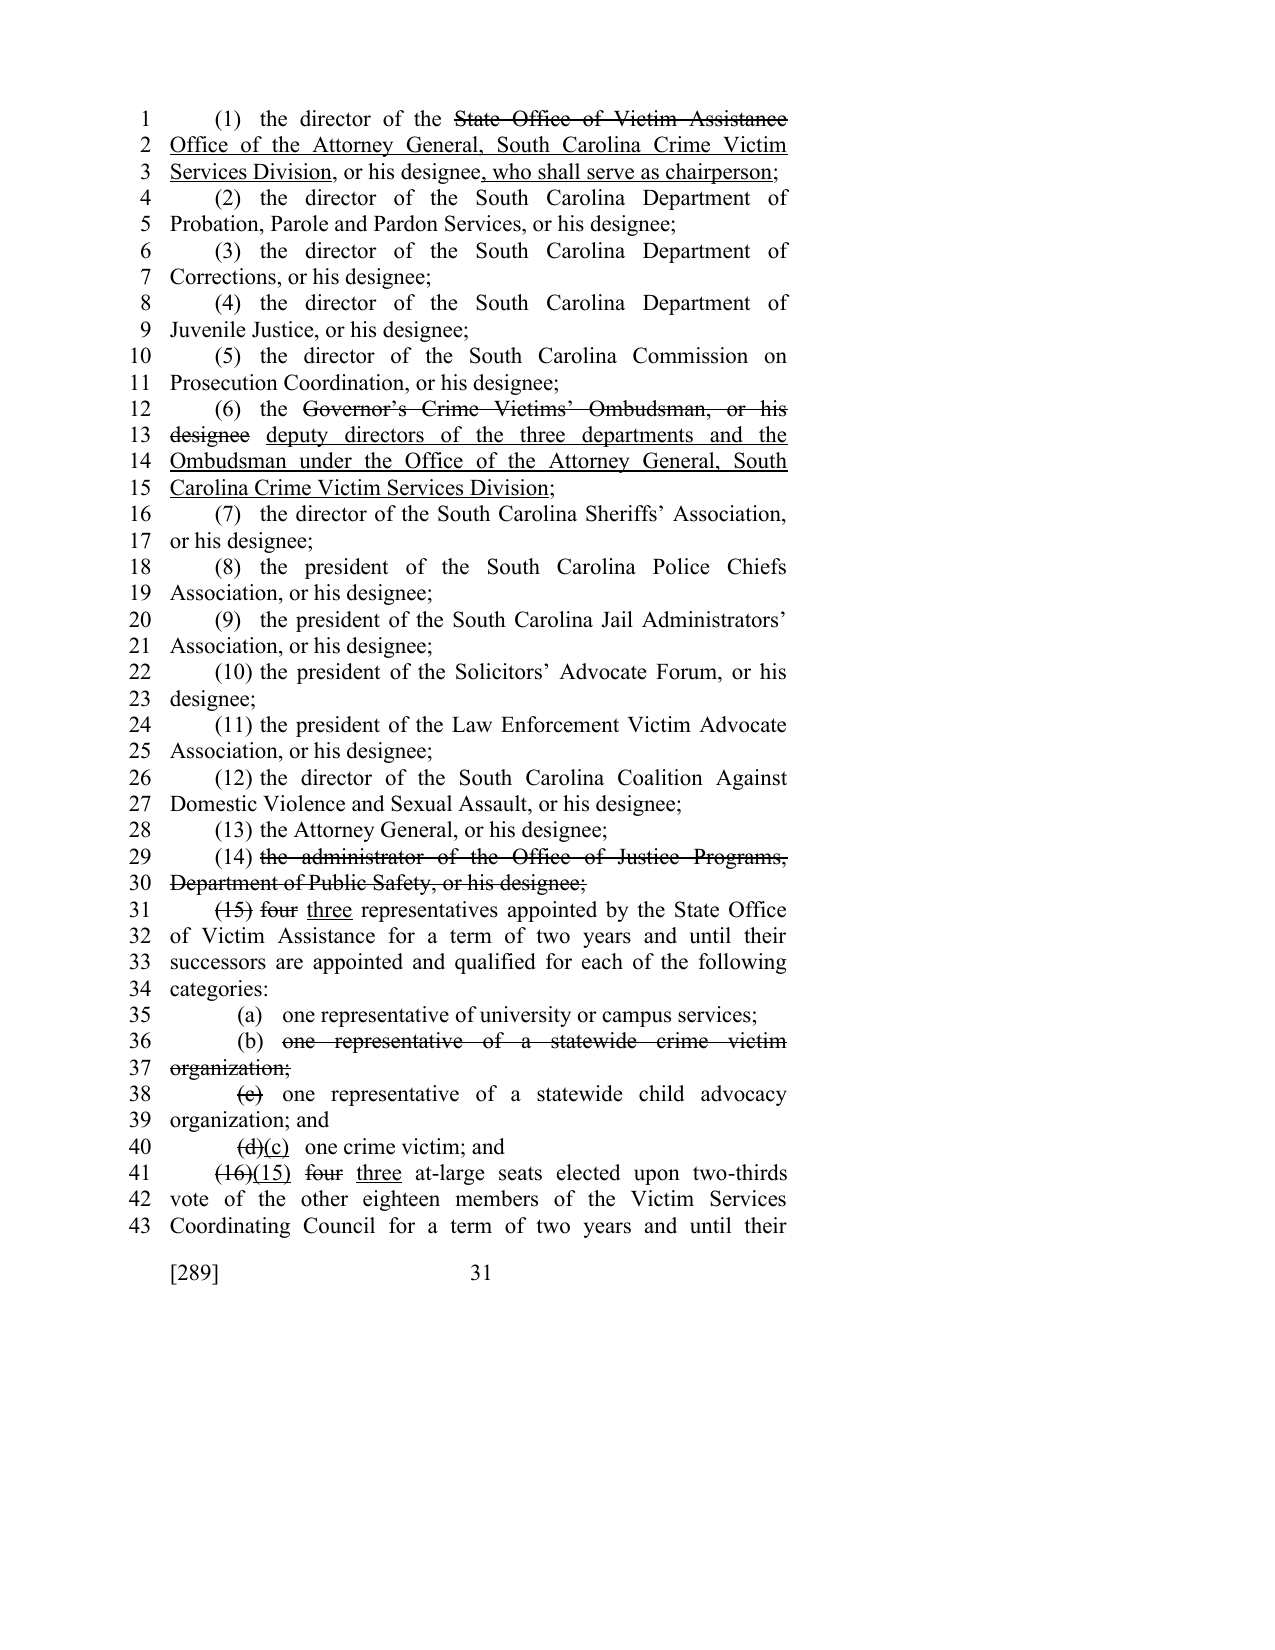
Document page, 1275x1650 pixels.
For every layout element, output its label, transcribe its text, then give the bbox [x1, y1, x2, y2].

text (6) the Governor’s Crime Victims’ Ombudsman, or his designee deputy directors of the three departments and the Ombudsman under the Office of the Attorney General, South Carolina Crime Victim Services Division; [169, 471, 787, 500]
text (d)(c) one crime victim; and [169, 1133, 787, 1159]
text (1) the director of the State Office of Victim Assistance Office of the Attorney General, South Carolina Crime Victim Services Division, or his designee, who shall serve as chairperson; [169, 105, 787, 154]
text (12) the director of the South Carolina Coalition Against Domestic Violence and Sexual Assault, or his designee; [169, 764, 787, 817]
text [169, 1159, 787, 1238]
text (9) the president of the South Carolina Jail Administrators’ Association, or his designee; [169, 606, 787, 658]
text (13) the Attorney General, or his designee; [169, 817, 787, 843]
text (5) the director of the South Carolina Commission on Prosecution Coordination, or his designee; [169, 342, 787, 395]
text (7) the director of the South Carolina Sheriffs’ Association, or his designee; [169, 500, 787, 553]
text (10) the president of the Solicitors’ Advocate Forum, or his designee; [169, 658, 787, 711]
text (b) one representative of a statewide crime victim organization; [169, 1027, 787, 1080]
text (4) the director of the South Carolina Department of Juvenile Justice, or his designee; [169, 289, 787, 342]
text (6) the Governor’s Crime Victims’ Ombudsman, or his designee deputy directors of the three departments and the Ombudsman under the Office of the Attorney General, South Carolina Crime Victim Services Division; [169, 395, 787, 470]
text (11) the president of the Law Enforcement Victim Advocate Association, or his designee; [169, 711, 787, 764]
text (15) four three representatives appointed by the State Office of Victim Assistance for a term of two years and until their successors are appointed and qualified for each of the following categories: [169, 896, 787, 1001]
text (3) the director of the South Carolina Department of Corrections, or his designee; [169, 237, 787, 289]
text (2) the director of the South Carolina Department of Probation, Parole and Pardon Services, or his designee; [169, 184, 787, 237]
text (1) the director of the State Office of Victim Assistance Office of the Attorney General, South Carolina Crime Victim Services Division, or his designee, who shall serve as chairperson; [169, 155, 787, 184]
text (8) the president of the South Carolina Police Chiefs Association, or his designee; [169, 553, 787, 606]
text (a) one representative of university or campus services; [169, 1001, 787, 1027]
text (c) one representative of a statewide child advocacy organization; and [169, 1080, 787, 1133]
text (14) the administrator of the Office of Justice Programs, Department of Public Safety, or his designee; [169, 843, 787, 896]
